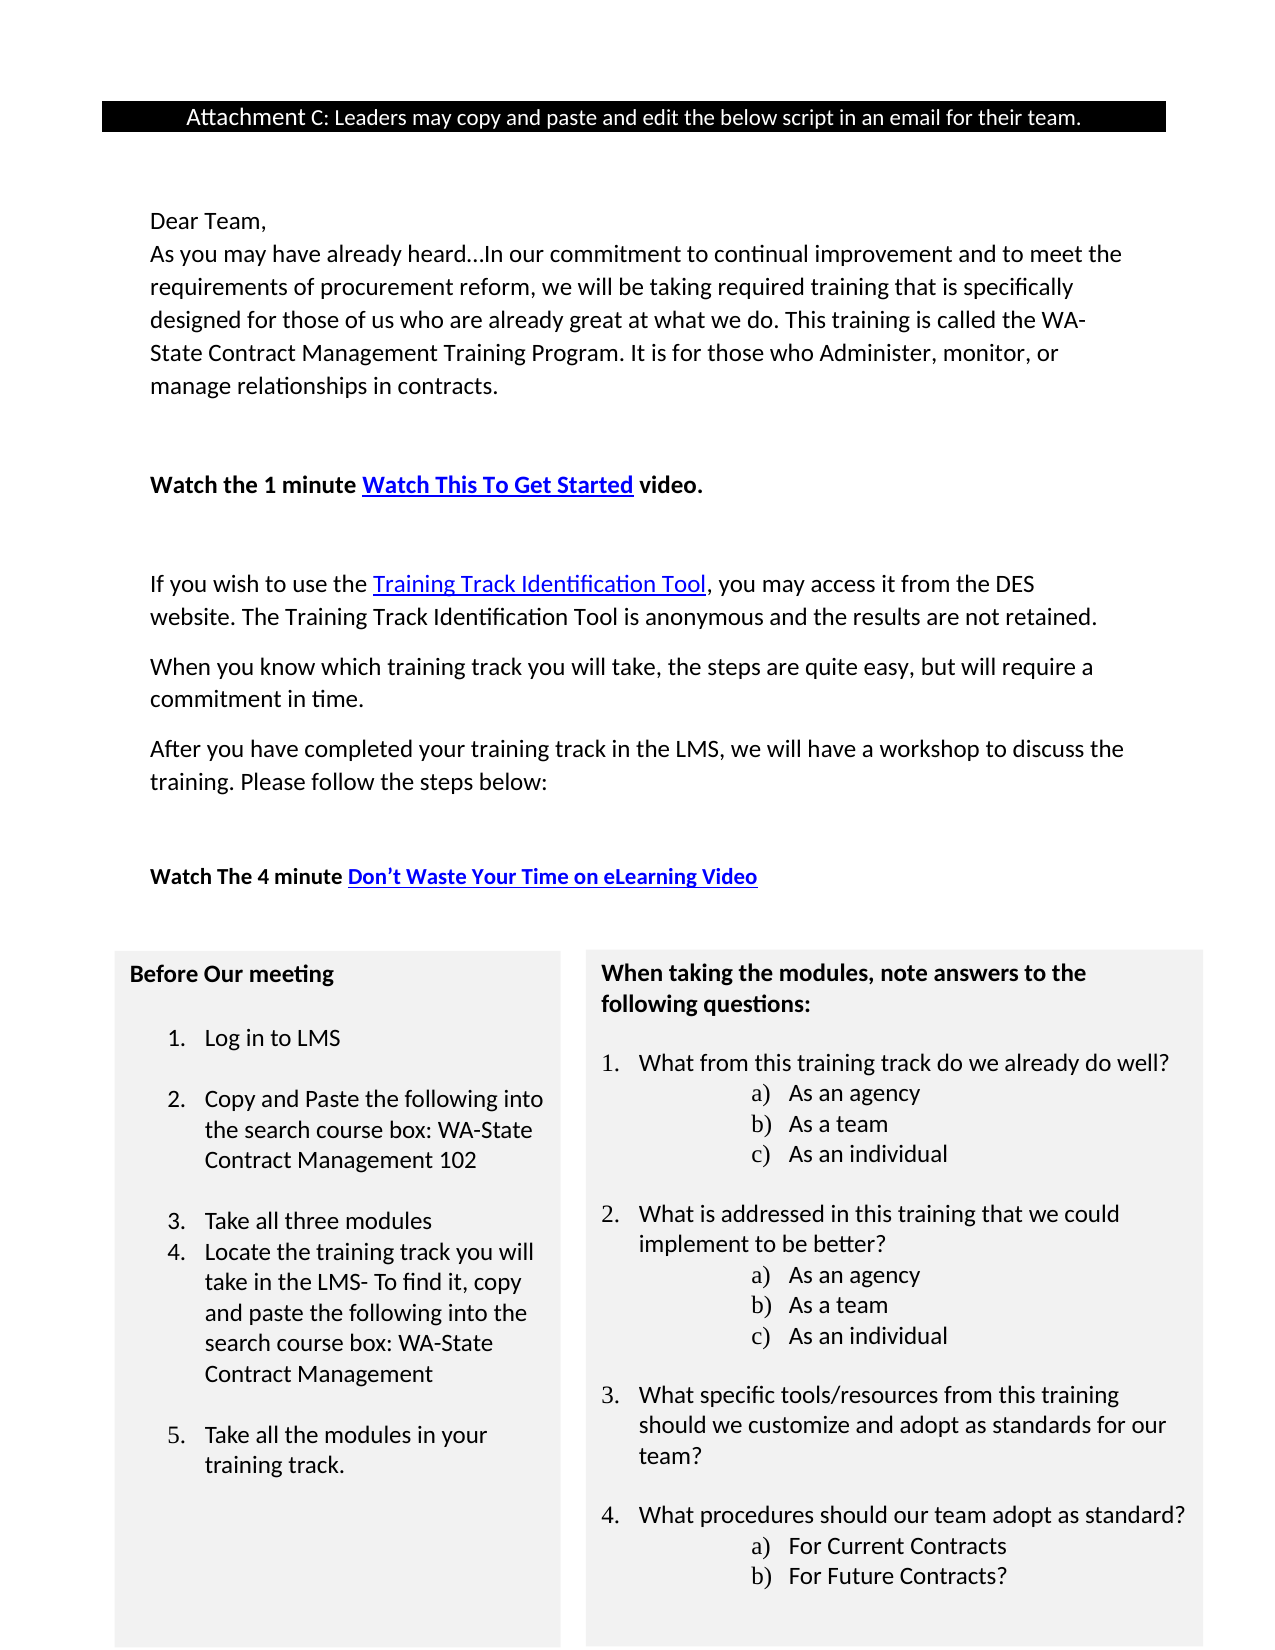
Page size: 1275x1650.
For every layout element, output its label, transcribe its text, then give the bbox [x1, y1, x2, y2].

subtitle Dear Team, [150, 205, 1125, 236]
text When you know which training track you will take, the steps are quite easy, but will require a commitment in time. [150, 651, 1125, 714]
text After you have completed your training track in the LMS, we will have a workshop to discuss the training. Please follow the steps below: [150, 733, 1125, 797]
text Watch the 1 minute Watch This To Get Started video. [150, 469, 1125, 499]
text If you wish to use the Training Track Identification Tool, you may access it from the DES website. The Training Track Identification Tool is anonymous and the results are not retained. [150, 568, 1125, 632]
text As you may have already heard…In our commitment to continual improvement and to meet the requirements of procurement reform, we will be taking required training that is specifically designed for those of us who are already great at what we do. This training is called the WA-State Contract Management Training Program. It is for those who Administer, monitor, or manage relationships in contracts. [150, 238, 1125, 400]
text Watch The 4 minute Don’t Waste Your Time on eLearning Video [150, 862, 1125, 891]
